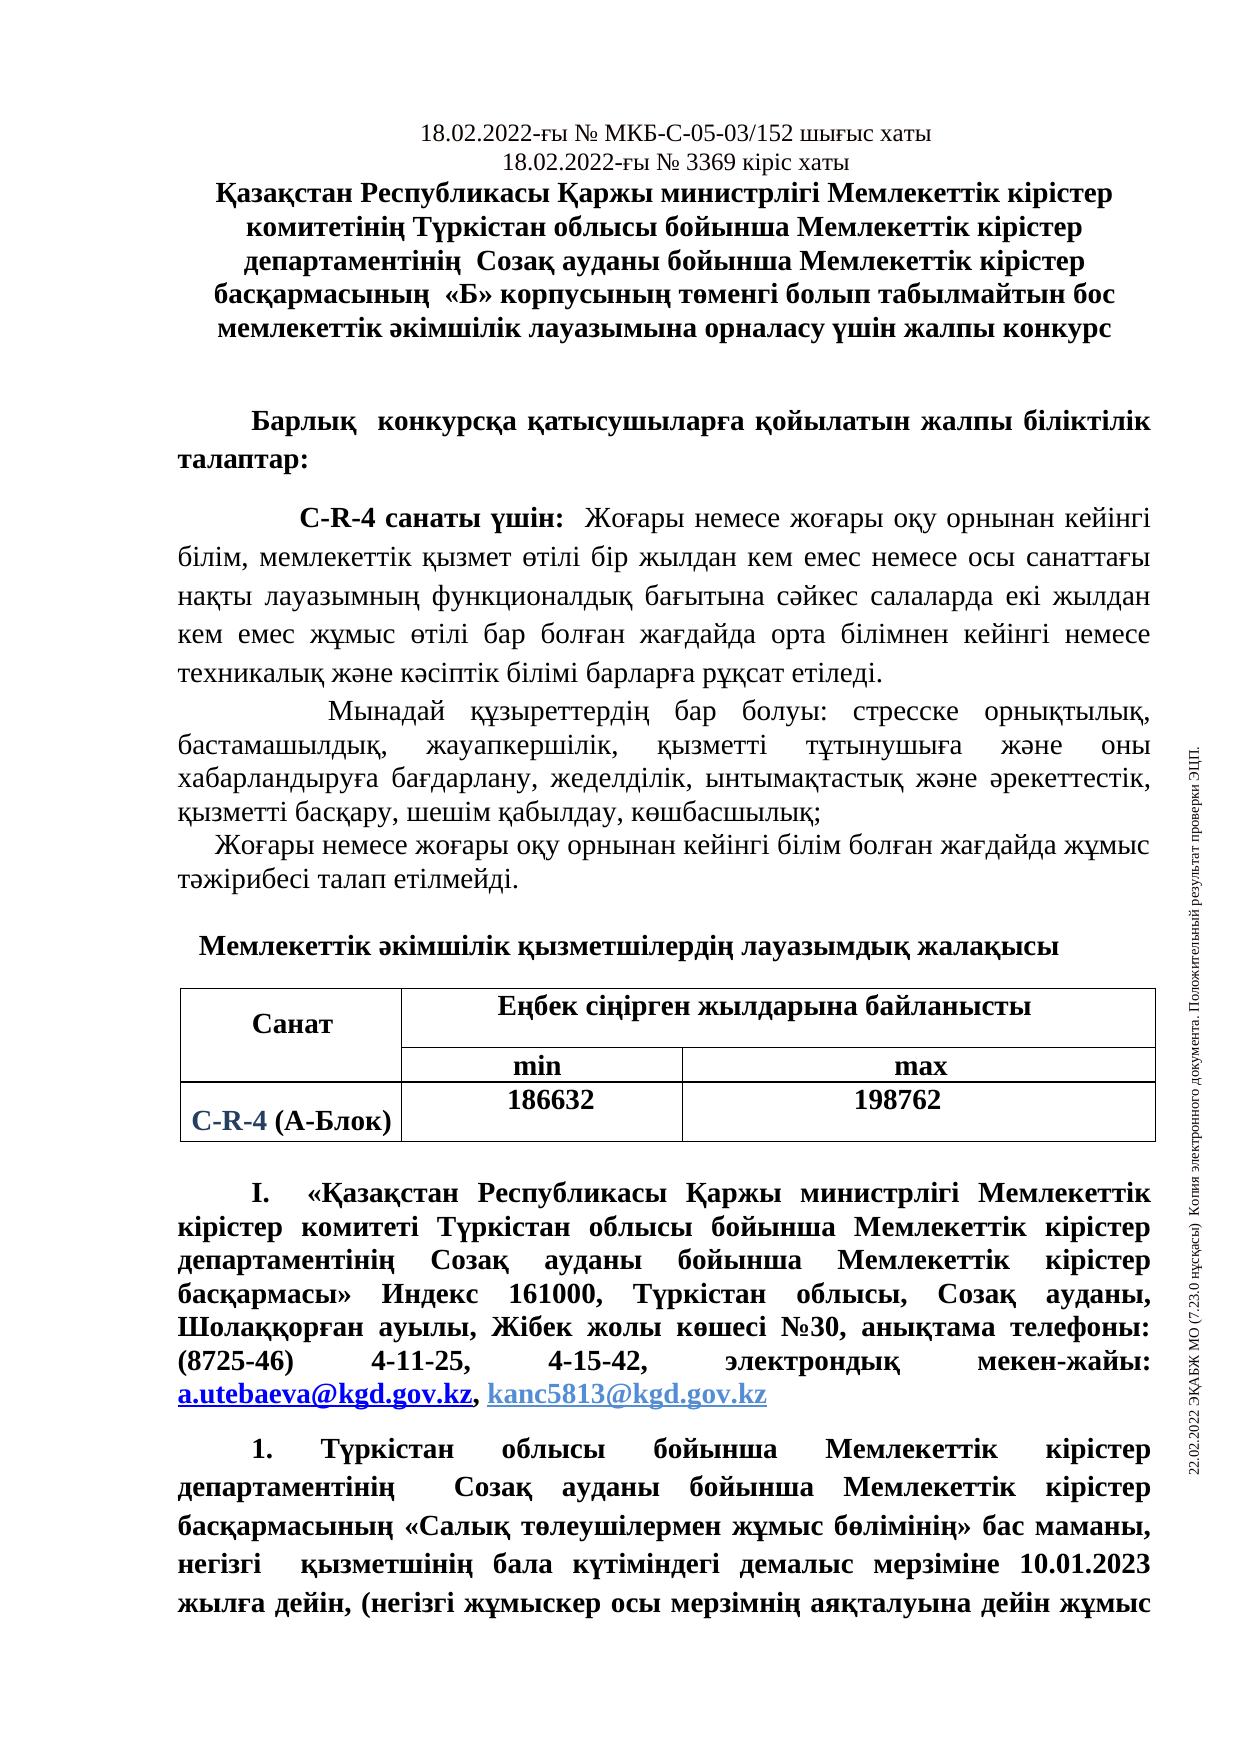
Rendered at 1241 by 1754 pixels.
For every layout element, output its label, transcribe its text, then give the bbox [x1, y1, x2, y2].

text Жоғары немесе жоғары оқу орнынан кейінгі білім болған жағдайда жұмыс тәжірибесі талап етілмейді. [177, 827, 1152, 894]
table_header 18.02.2022-ғы № МКБ-С-05-03/152 шығыс хаты 18.02.2022-ғы № 3369 кіріс хаты [177, 118, 1174, 176]
text Мемлекеттік әкімшілік қызметшілердің лауазымдық жалақысы [31, 928, 1133, 962]
text С-R-4 санаты үшін: Жоғары немесе жоғары оқу орнынан кейінгі білім, мемлекеттік қызмет өтілі бір жылдан кем емес немесе осы санаттағы нақты лауазымның функционалдық бағытына сәйкес салаларда екі жылдан кем емес жұмыс өтілі бар болған жағдайда орта білімнен кейінгі немесе техникалық және кәсіптік білімі барларға рұқсат етіледі. [177, 501, 1152, 688]
table_header Еңбек сіңірген жылдарына байланысты [402, 989, 1155, 1047]
table_cell min [402, 1048, 682, 1081]
table_cell 198762 [683, 1083, 1155, 1141]
table_cell С-R-4 (А-Блок) [181, 1083, 401, 1141]
text Қазақстан Республикасы Қаржы министрлігі Мемлекеттік кірістер комитетінің Түркістан облысы бойынша Мемлекеттік кірістер департаментінің Созақ ауданы бойынша Мемлекеттік кірістер басқармасының «Б» корпусының төменгі болып табылмайтын бос мемлекеттік әкімшілік лауазымына орналасу үшін жалпы конкурс [177, 176, 1152, 343]
table_header Санат [181, 989, 401, 1081]
text І. «Қазақстан Республикасы Қаржы министрлігі Мемлекеттік кірістер комитеті Түркістан облысы бойынша Мемлекеттік кірістер департаментінің Созақ ауданы бойынша Мемлекеттік кірістер басқармасы» Индекс 161000, Түркістан облысы, Созақ ауданы, Шолаққорған ауылы, Жібек жолы көшесі №30, анықтама телефоны: (8725-46) 4-11-25, 4-15-42, электрондық мекен-жайы: a.utebaeva@kgd.gov.kz, kanc5813@kgd.gov.kz [118, 1175, 1152, 1410]
text Барлық конкурсқа қатысушыларға қойылатын жалпы біліктілік талаптар: [177, 403, 1152, 475]
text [177, 1431, 1152, 1618]
table_cell max [683, 1048, 1155, 1081]
text Мынадай құзыреттердің бар болуы: стресске орнықтылық, бастамашылдық, жауапкершілік, қызметті тұтынушыға және оны хабарландыруға бағдарлану, жеделділік, ынтымақтастық және әрекеттестік, қызметті басқару, шешім қабылдау, көшбасшылық; [177, 693, 1152, 827]
table_cell 186632 [402, 1083, 682, 1141]
